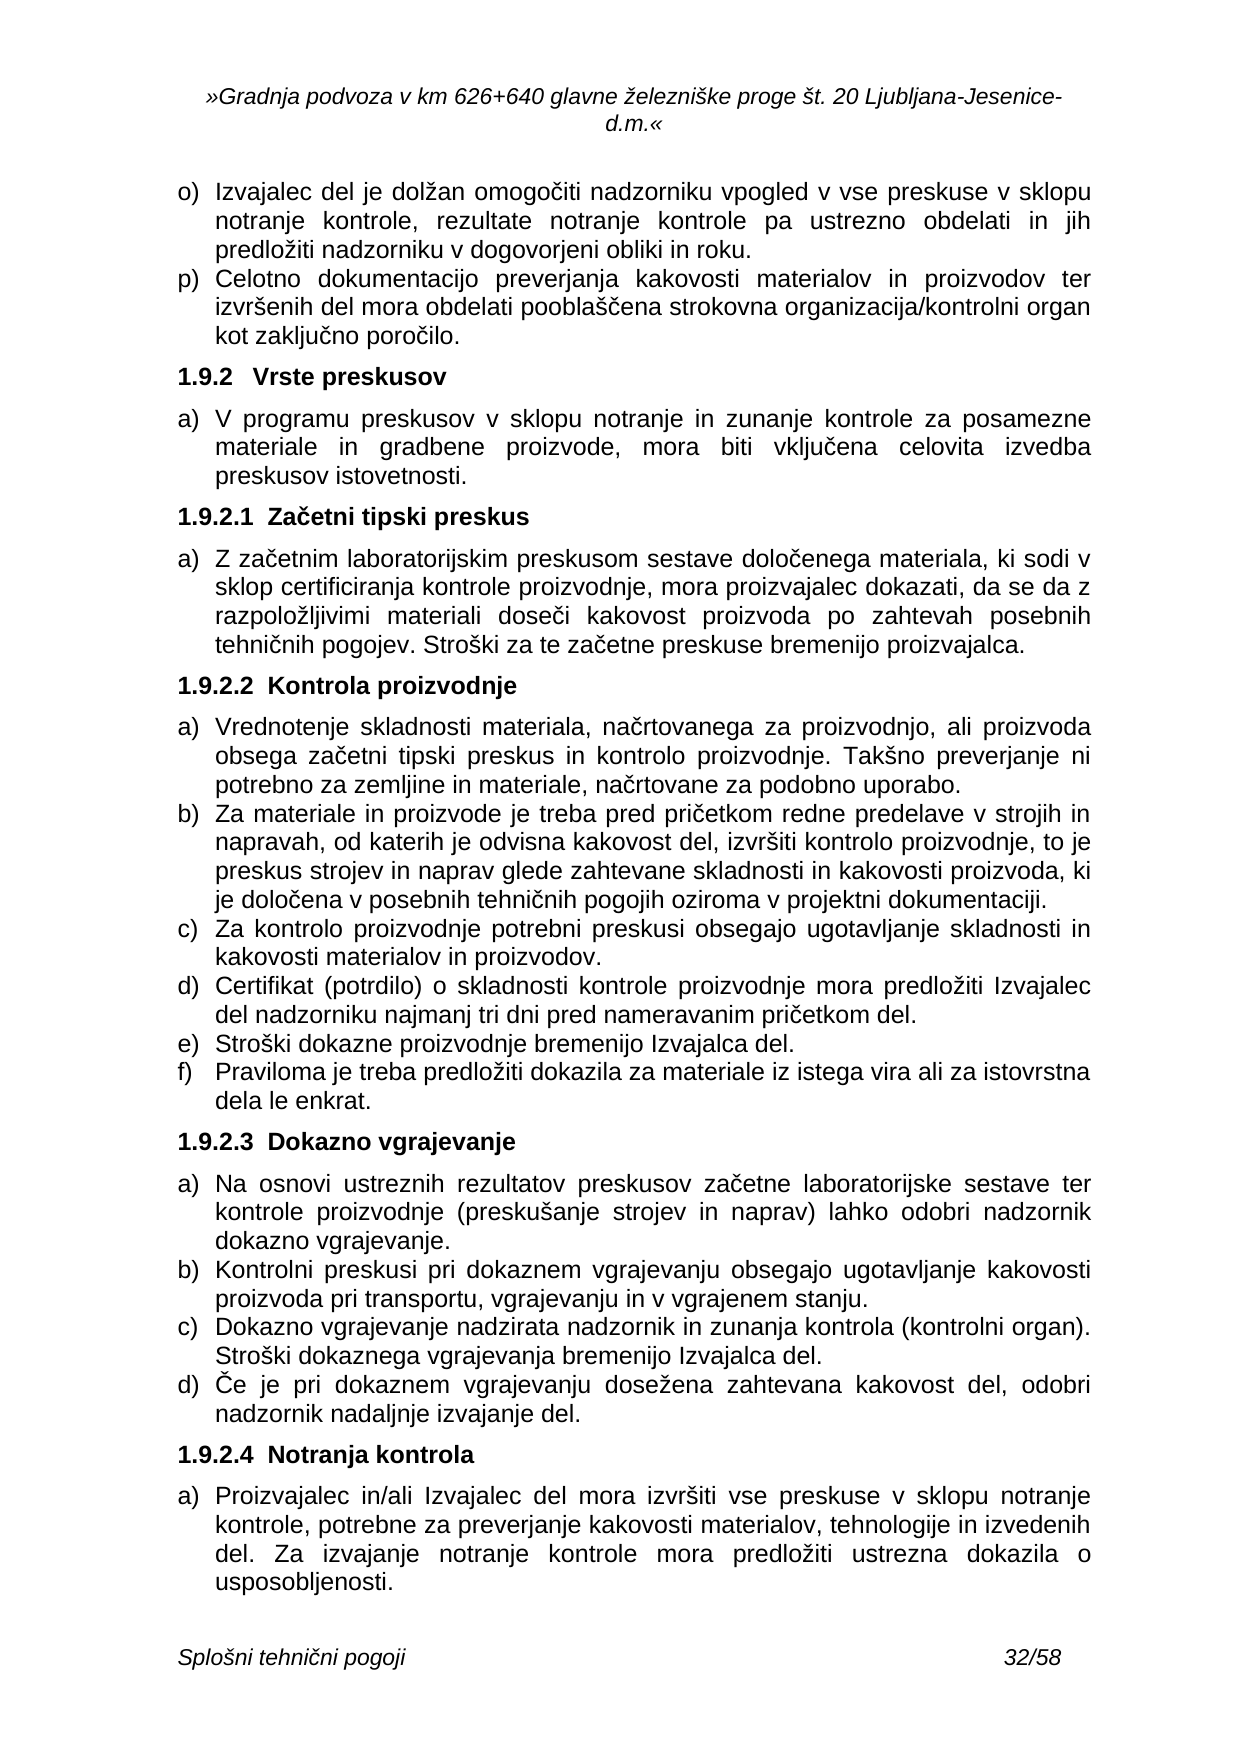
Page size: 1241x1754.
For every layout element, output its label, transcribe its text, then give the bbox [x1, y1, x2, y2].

subtitle Začetni tipski preskus [177, 502, 1092, 531]
subtitle Dokazno vgrajevanje [177, 1127, 1092, 1156]
list Če je pri dokaznem vgrajevanju dosežena zahtevana kakovost del, odobri nadzornik nadaljnje izvajanje del. [177, 1370, 1092, 1427]
list Dokazno vgrajevanje nadzirata nadzornik in zunanja kontrola (kontrolni organ). Stroški dokaznega vgrajevanja bremenijo Izvajalca del. [177, 1312, 1092, 1370]
list Za materiale in proizvode je treba pred pričetkom redne predelave v strojih in napravah, od katerih je odvisna kakovost del, izvršiti kontrolo proizvodnje, to je preskus strojev in naprav glede zahtevane skladnosti in kakovosti proizvoda, ki je določena v posebnih tehničnih pogojih oziroma v projektni dokumentaciji. [177, 798, 1092, 913]
list Proizvajalec in/ali Izvajalec del mora izvršiti vse preskuse v sklopu notranje kontrole, potrebne za preverjanje kakovosti materialov, tehnologije in izvedenih del. Za izvajanje notranje kontrole mora predložiti ustrezna dokazila o usposobljenosti. [177, 1481, 1092, 1596]
subtitle Vrste preskusov [177, 362, 1092, 391]
list Na osnovi ustreznih rezultatov preskusov začetne laboratorijske sestave ter kontrole proizvodnje (preskušanje strojev in naprav) lahko odobri nadzornik dokazno vgrajevanje. [177, 1168, 1092, 1255]
list Praviloma je treba predložiti dokazila za materiale iz istega vira ali za istovrstna dela le enkrat. [177, 1057, 1092, 1115]
list Celotno dokumentacijo preverjanja kakovosti materialov in proizvodov ter izvršenih del mora obdelati pooblaščena strokovna organizacija/kontrolni organ kot zaključno poročilo. [177, 263, 1092, 350]
list V programu preskusov v sklopu notranje in zunanje kontrole za posamezne materiale in gradbene proizvode, mora biti vključena celovita izvedba preskusov istovetnosti. [177, 403, 1092, 490]
list Za kontrolo proizvodnje potrebni preskusi obsegajo ugotavljanje skladnosti in kakovosti materialov in proizvodov. [177, 913, 1092, 971]
list Stroški dokazne proizvodnje bremenijo Izvajalca del. [177, 1028, 1092, 1057]
list Izvajalec del je dolžan omogočiti nadzorniku vpogled v vse preskuse v sklopu notranje kontrole, rezultate notranje kontrole pa ustrezno obdelati in jih predložiti nadzorniku v dogovorjeni obliki in roku. [177, 177, 1092, 263]
subtitle Notranja kontrola [177, 1440, 1092, 1468]
list Vrednotenje skladnosti materiala, načrtovanega za proizvodnjo, ali proizvoda obsega začetni tipski preskus in kontrolo proizvodnje. Takšno preverjanje ni potrebno za zemljine in materiale, načrtovane za podobno uporabo. [177, 712, 1092, 798]
list Kontrolni preskusi pri dokaznem vgrajevanju obsegajo ugotavljanje kakovosti proizvoda pri transportu, vgrajevanju in v vgrajenem stanju. [177, 1255, 1092, 1312]
list Z začetnim laboratorijskim preskusom sestave določenega materiala, ki sodi v sklop certificiranja kontrole proizvodnje, mora proizvajalec dokazati, da se da z razpoložljivimi materiali doseči kakovost proizvoda po zahtevah posebnih tehničnih pogojev. Stroški za te začetne preskuse bremenijo proizvajalca. [177, 543, 1092, 658]
subtitle Kontrola proizvodnje [177, 671, 1092, 700]
list Certifikat (potrdilo) o skladnosti kontrole proizvodnje mora predložiti Izvajalec del nadzorniku najmanj tri dni pred nameravanim pričetkom del. [177, 971, 1092, 1028]
